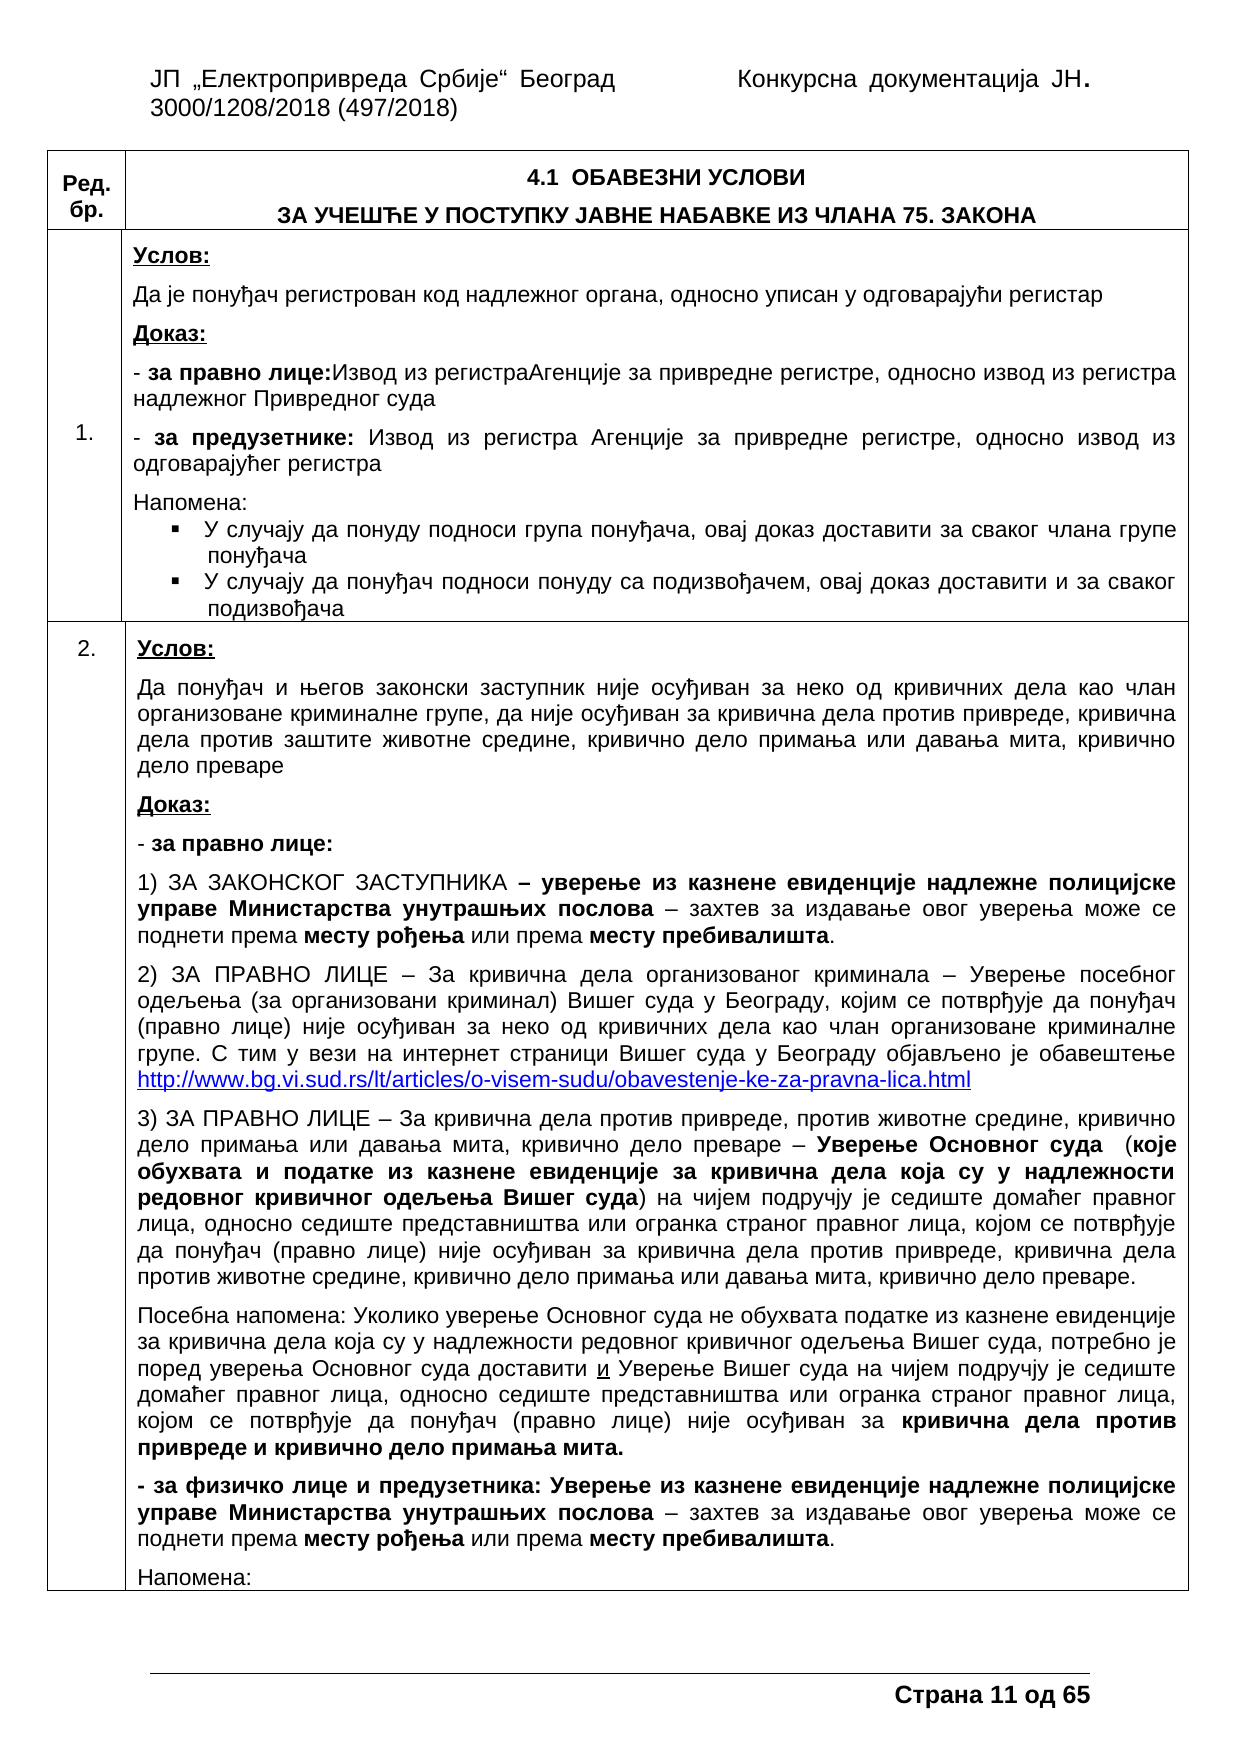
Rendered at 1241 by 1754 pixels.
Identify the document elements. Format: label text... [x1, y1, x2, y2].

table_cell 1. [48, 230, 121, 621]
table_header 4.1 ОБАВЕЗНИ УСЛОВИ ЗА УЧЕШЋЕ У ПОСТУПКУ ЈАВНЕ НАБАВКЕ ИЗ ЧЛАНА 75. ЗАКОНА [126, 151, 1188, 229]
table_header Ред. бр. [48, 151, 125, 229]
table_cell Услов: Да је понуђач регистрован код надлежног органа, односно уписан у одговарајући регистар Доказ: - за правно лице:Извод из регистраАгенције за привредне регистре, односно извод из регистра надлежног Привредног суда - за предузетнике: Извод из регистра Агенције за привредне регистре, односно извод из одговарајућег регистра Напомена: У случају да понуду подноси група понуђача, овај доказ доставити за сваког члана групе понуђача У случају да понуђач подноси понуду са подизвођачем, овај доказ доставити и за сваког подизвођача [122, 230, 1188, 621]
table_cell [126, 622, 1188, 1590]
table_cell 2. [48, 622, 125, 1590]
